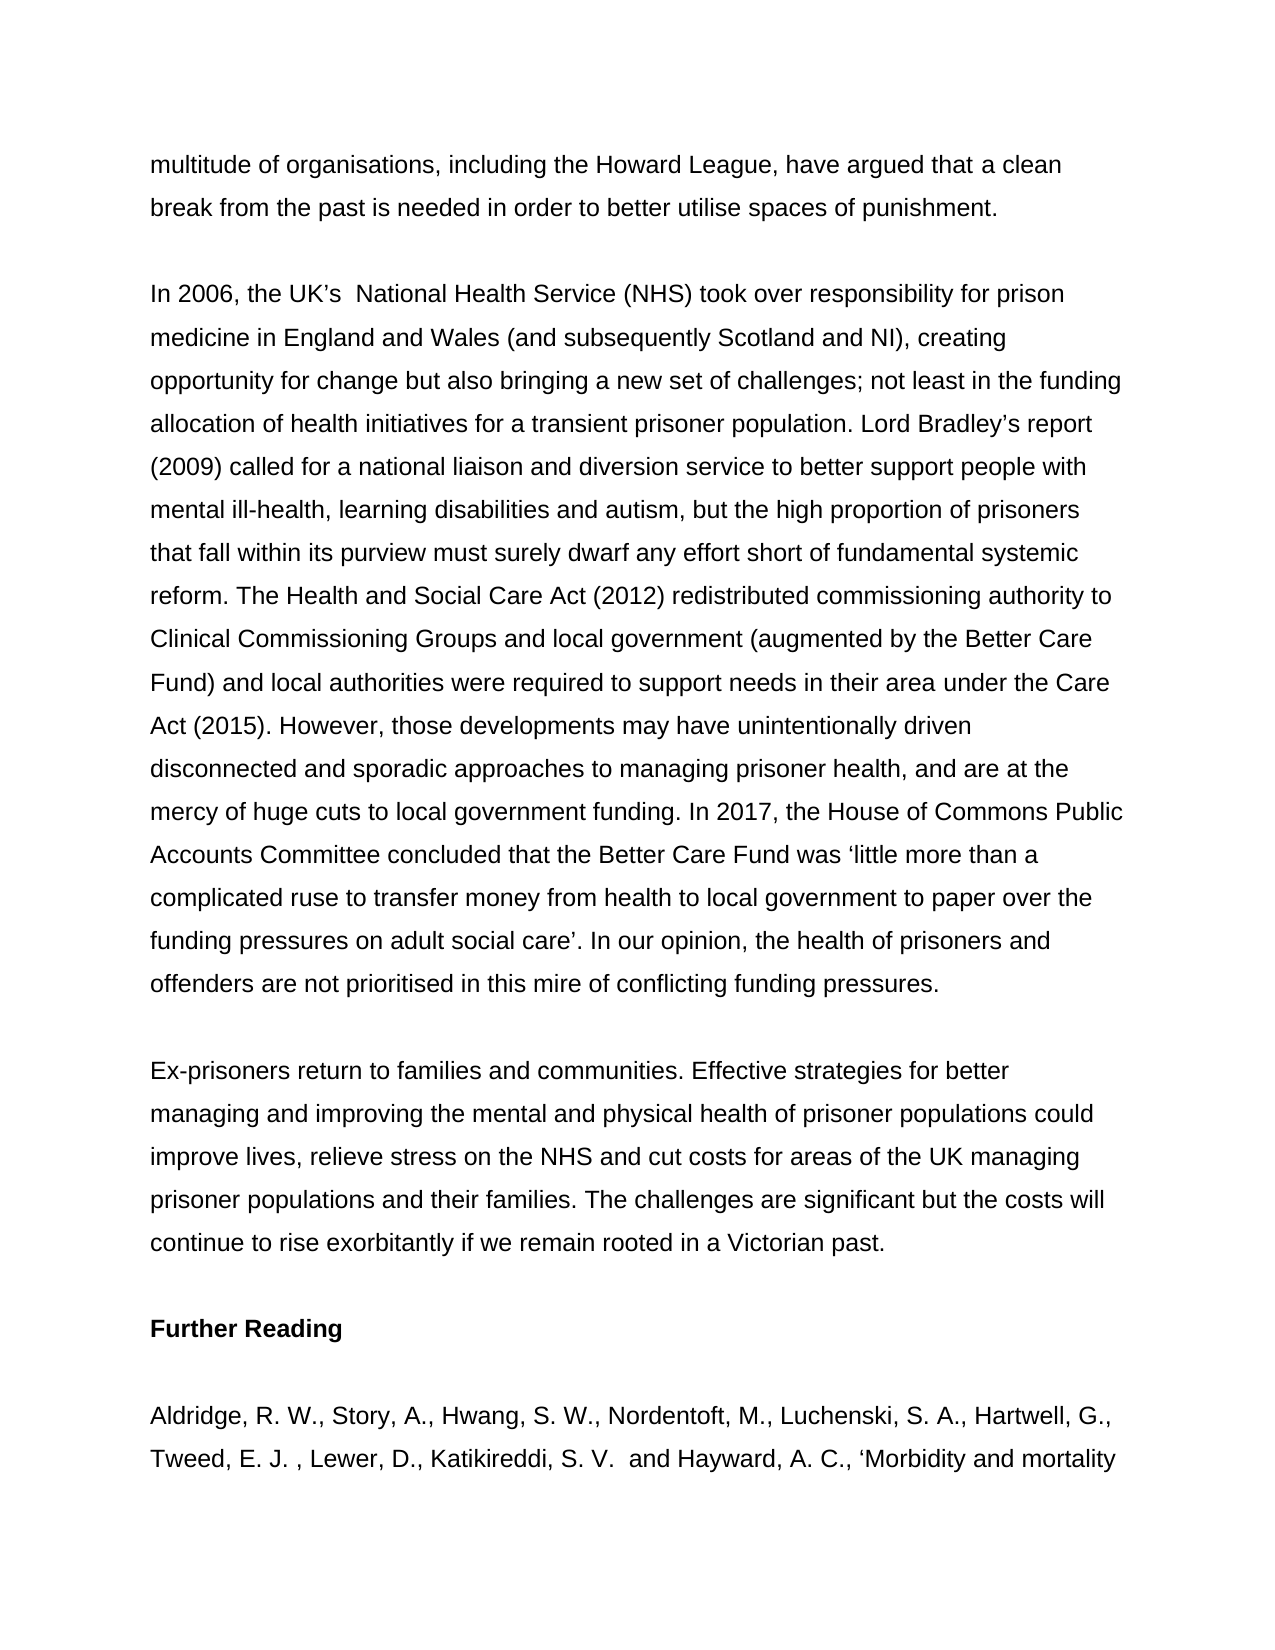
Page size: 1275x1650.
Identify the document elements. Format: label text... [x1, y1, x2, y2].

text Ex-prisoners return to families and communities. Effective strategies for better managing and improving the mental and physical health of prisoner populations could improve lives, relieve stress on the NHS and cut costs for areas of the UK managing prisoner populations and their families. The challenges are significant but the costs will continue to rise exorbitantly if we remain rooted in a Victorian past. [150, 1056, 1125, 1257]
text Further Reading [150, 1314, 1125, 1343]
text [150, 1401, 1125, 1472]
text In 2006, the UK’s National Health Service (NHS) took over responsibility for prison medicine in England and Wales (and subsequently Scotland and NI), creating opportunity for change but also bringing a new set of challenges; not least in the funding allocation of health initiatives for a transient prisoner population. Lord Bradley’s report (2009) called for a national liaison and diversion service to better support people with mental ill-health, learning disabilities and autism, but the high proportion of prisoners that fall within its purview must surely dwarf any effort short of fundamental systemic reform. The Health and Social Care Act (2012) redistributed commissioning authority to Clinical Commissioning Groups and local government (augmented by the Better Care Fund) and local authorities were required to support needs in their area under the Care Act (2015). However, those developments may have unintentionally driven disconnected and sporadic approaches to managing prisoner health, and are at the mercy of huge cuts to local government funding. In 2017, the House of Commons Public Accounts Committee concluded that the Better Care Fund was ‘little more than a complicated ruse to transfer money from health to local government to paper over the funding pressures on adult social care’. In our opinion, the health of prisoners and offenders are not prioritised in this mire of conflicting funding pressures. [150, 279, 1125, 998]
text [150, 150, 1125, 222]
